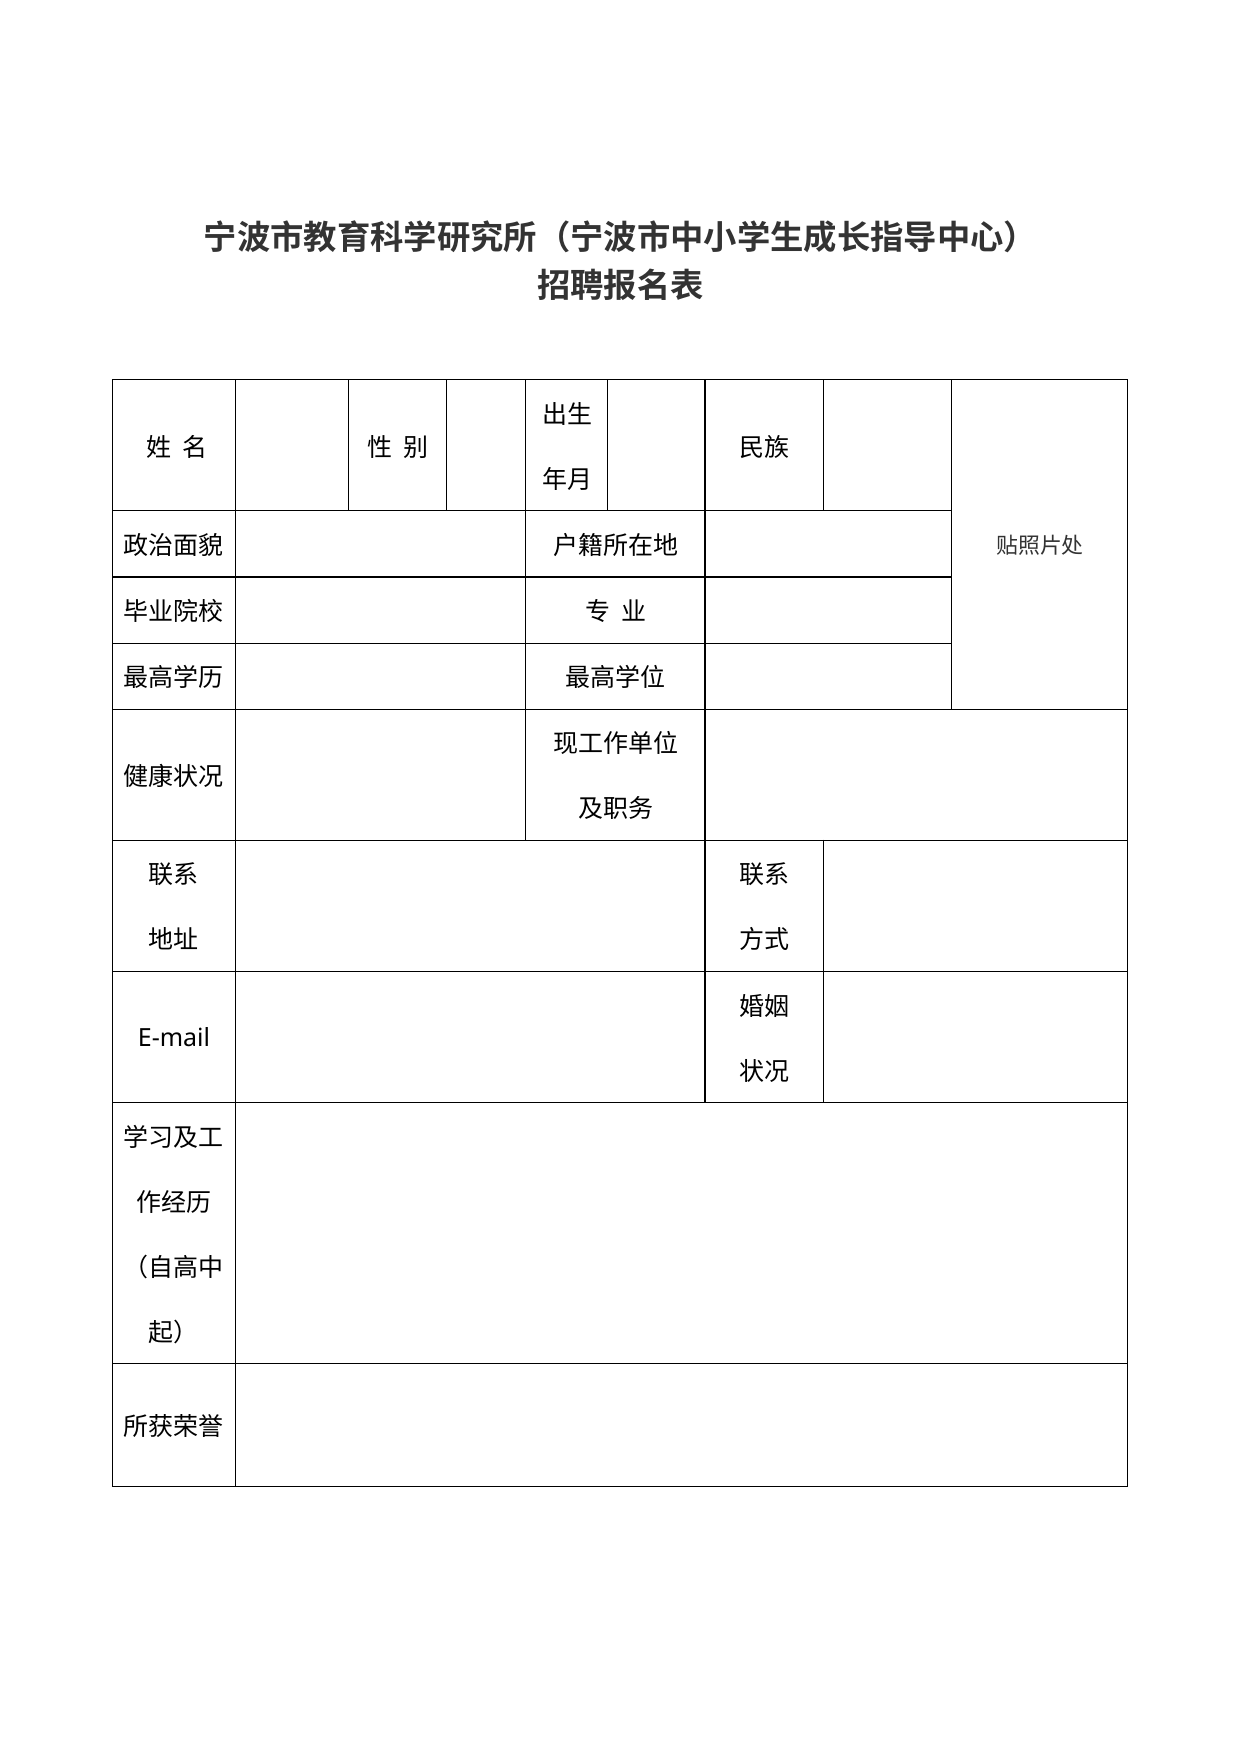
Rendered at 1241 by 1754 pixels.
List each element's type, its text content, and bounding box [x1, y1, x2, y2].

table_cell [824, 841, 1127, 971]
table_cell 专 业 [526, 578, 704, 642]
table_header [447, 380, 525, 510]
table_cell [236, 578, 525, 642]
table_cell E-mail [113, 972, 235, 1102]
table_cell [236, 644, 525, 708]
table_cell 婚姻 状况 [706, 972, 823, 1102]
table_cell 毕业院校 [113, 578, 235, 642]
text 招聘报名表 [159, 259, 1081, 307]
table_header 性 别 [349, 380, 446, 510]
table_header 贴照片处 [952, 380, 1127, 708]
table_cell [706, 710, 1127, 839]
table_cell [236, 841, 704, 971]
table_header 出生年月 [526, 380, 607, 510]
table_cell [824, 972, 1127, 1102]
table_cell [706, 511, 951, 576]
table_cell 联系 地址 [113, 841, 235, 971]
text 宁波市教育科学研究所（宁波市中小学生成长指导中心） [159, 211, 1081, 259]
table_cell [236, 511, 525, 576]
table_cell [236, 710, 525, 839]
table_cell 学习及工作经历（自高中起） [113, 1103, 235, 1363]
table_header 姓 名 [113, 380, 235, 510]
table_header [824, 380, 951, 510]
table_cell [236, 1364, 1127, 1486]
table_cell [706, 644, 951, 708]
table_cell [236, 1103, 1127, 1363]
table_cell 最高学位 [526, 644, 704, 708]
table_header 民族 [706, 380, 823, 510]
table_cell 现工作单位 及职务 [526, 710, 704, 839]
table_cell 户籍所在地 [526, 511, 704, 576]
table_cell [236, 972, 704, 1102]
table_cell 政治面貌 [113, 511, 235, 576]
table_cell [706, 578, 951, 642]
table_header [608, 380, 704, 510]
table_cell 健康状况 [113, 710, 235, 839]
table_header [236, 380, 348, 510]
table_cell 所获荣誉 [113, 1364, 235, 1486]
table_cell 最高学历 [113, 644, 235, 708]
table_cell 联系 方式 [706, 841, 823, 971]
